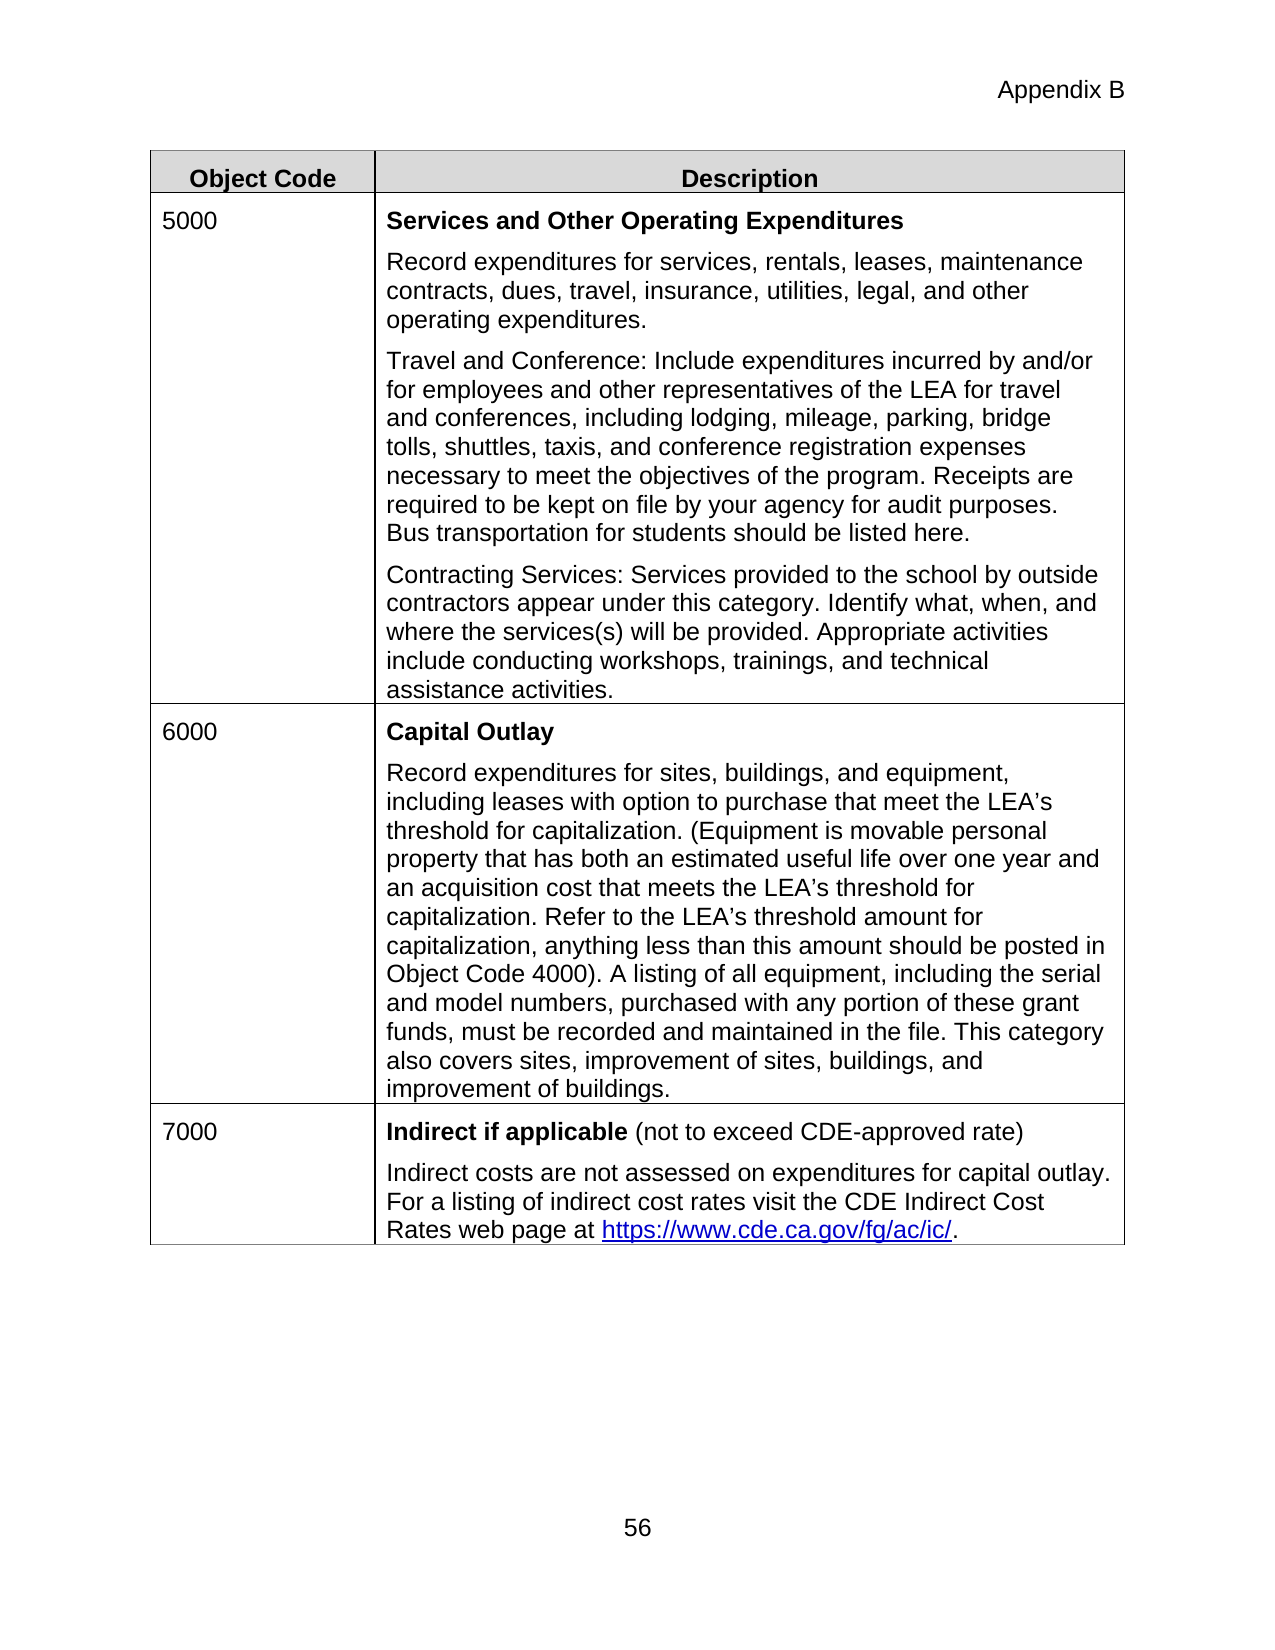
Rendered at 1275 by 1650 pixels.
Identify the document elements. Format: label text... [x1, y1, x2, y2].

table_header Description [376, 151, 1124, 192]
table_cell 5000 [151, 193, 374, 703]
table_header Object Code [151, 151, 374, 192]
table_cell Capital Outlay Record expenditures for sites, buildings, and equipment, including leases with option to purchase that meet the LEA’s threshold for capitalization. (Equipment is movable personal property that has both an estimated useful life over one year and an acquisition cost that meets the LEA’s threshold for capitalization. Refer to the LEA’s threshold amount for capitalization, anything less than this amount should be posted in Object Code 4000). A listing of all equipment, including the serial and model numbers, purchased with any portion of these grant funds, must be recorded and maintained in the file. This category also covers sites, improvement of sites, buildings, and improvement of buildings. [376, 704, 1124, 1103]
table_cell Indirect if applicable (not to exceed CDE-approved rate) Indirect costs are not assessed on expenditures for capital outlay. For a listing of indirect cost rates visit the CDE Indirect Cost Rates web page at https://www.cde.ca.gov/fg/ac/ic/. [376, 1104, 1124, 1244]
table_cell Services and Other Operating Expenditures Record expenditures for services, rentals, leases, maintenance contracts, dues, travel, insurance, utilities, legal, and other operating expenditures. Travel and Conference: Include expenditures incurred by and/or for employees and other representatives of the LEA for travel and conferences, including lodging, mileage, parking, bridge tolls, shuttles, taxis, and conference registration expenses necessary to meet the objectives of the program. Receipts are required to be kept on file by your agency for audit purposes. Bus transportation for students should be listed here. Contracting Services: Services provided to the school by outside contractors appear under this category. Identify what, when, and where the services(s) will be provided. Appropriate activities include conducting workshops, trainings, and technical assistance activities. [376, 193, 1124, 703]
table_cell 6000 [151, 704, 374, 1103]
table_cell 7000 [151, 1104, 374, 1244]
